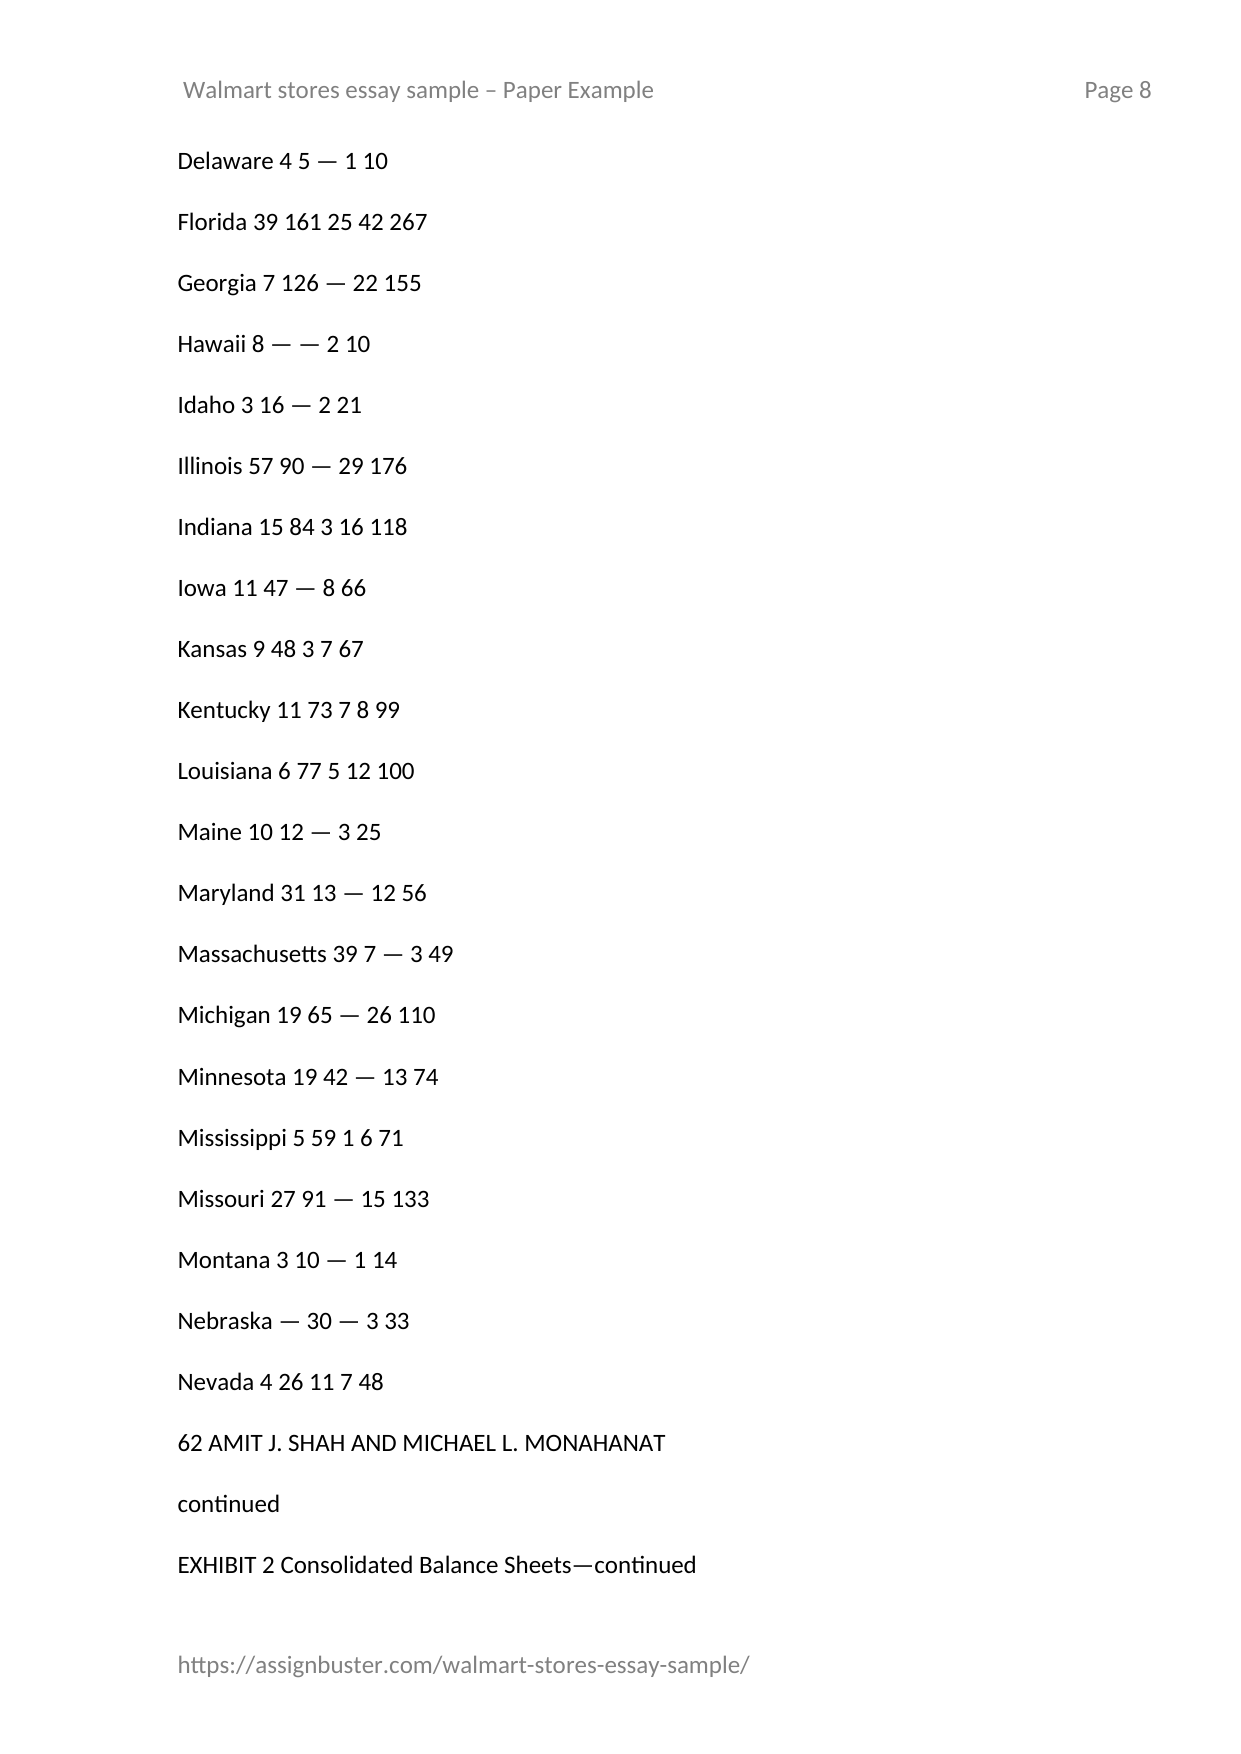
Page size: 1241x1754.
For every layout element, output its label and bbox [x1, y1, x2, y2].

text [177, 145, 1152, 1579]
